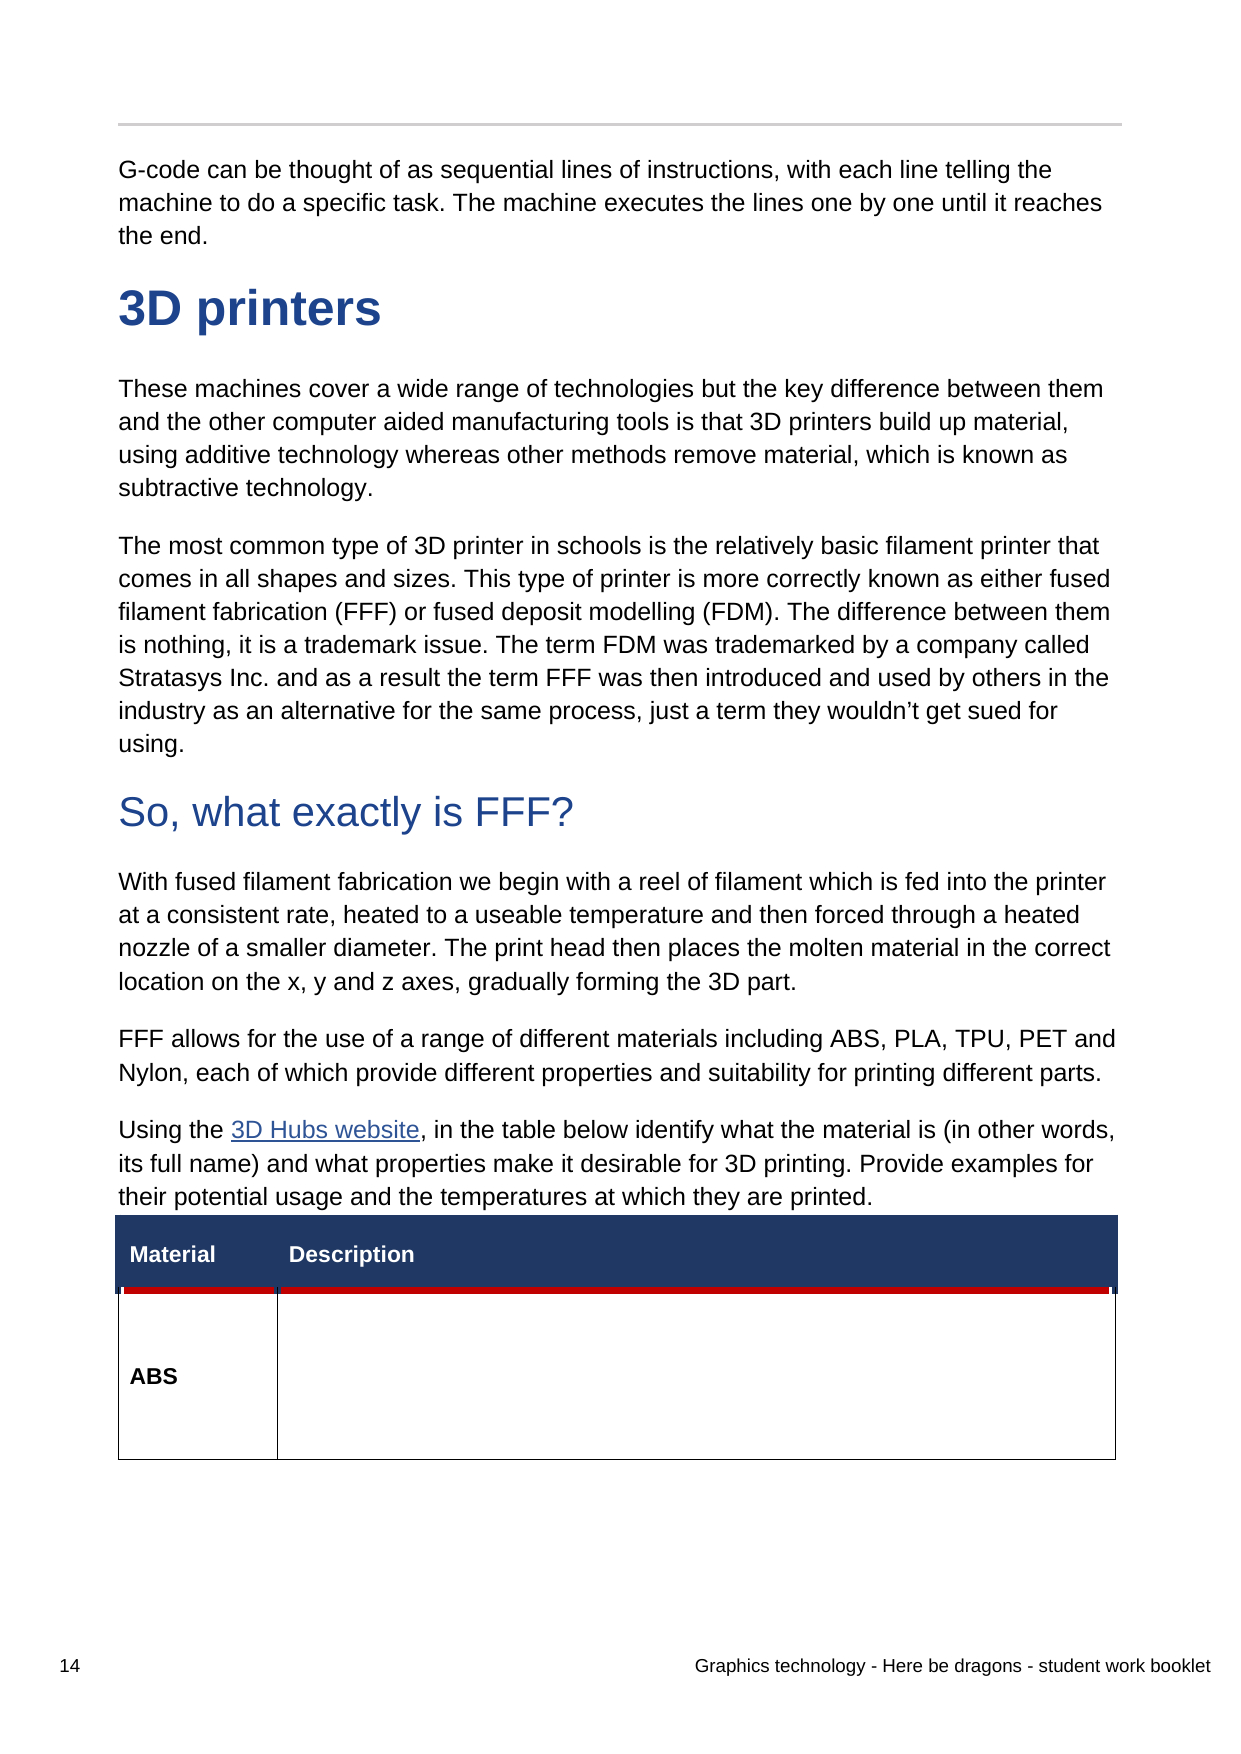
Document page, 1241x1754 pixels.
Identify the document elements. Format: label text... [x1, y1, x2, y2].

text These machines cover a wide range of technologies but the key difference between them and the other computer aided manufacturing tools is that 3D printers build up material, using additive technology whereas other methods remove material, which is known as subtractive technology. [118, 374, 1122, 502]
text The most common type of 3D printer in schools is the relatively basic filament printer that comes in all shapes and sizes. This type of printer is more correctly known as either fused filament fabrication (FFF) or fused deposit modelling (FDM). The difference between them is nothing, it is a trademark issue. The term FDM was trademarked by a company called Stratasys Inc. and as a result the term FFF was then introduced and used by others in the industry as an alternative for the same process, just a term they wouldn’t get sued for using. [118, 531, 1122, 758]
text Using the 3D Hubs website, in the table below identify what the material is (in other words, its full name) and what properties make it desirable for 3D printing. Provide examples for their potential usage and the temperatures at which they are printed. [118, 1116, 1122, 1210]
text FFF allows for the use of a range of different materials including ABS, PLA, TPU, PET and Nylon, each of which provide different properties and suitability for printing different parts. [118, 1024, 1122, 1086]
table_cell [278, 1287, 1115, 1458]
table_cell ABS [119, 1287, 277, 1458]
text G-code can be thought of as sequential lines of instructions, with each line telling the machine to do a specific task. The machine executes the lines one by one until it reaches the end. [118, 155, 1122, 249]
subtitle 3D printers [118, 279, 1122, 336]
table_header Description [281, 1221, 1112, 1287]
text With fused filament fabrication we begin with a reel of filament which is fed into the printer at a consistent rate, heated to a useable temperature and then forced through a heated nozzle of a smaller diameter. The print head then places the molten material in the correct location on the x, y and z axes, gradually forming the 3D part. [118, 867, 1122, 995]
subtitle So, what exactly is FFF? [118, 787, 1122, 835]
table_header Material [121, 1221, 274, 1287]
